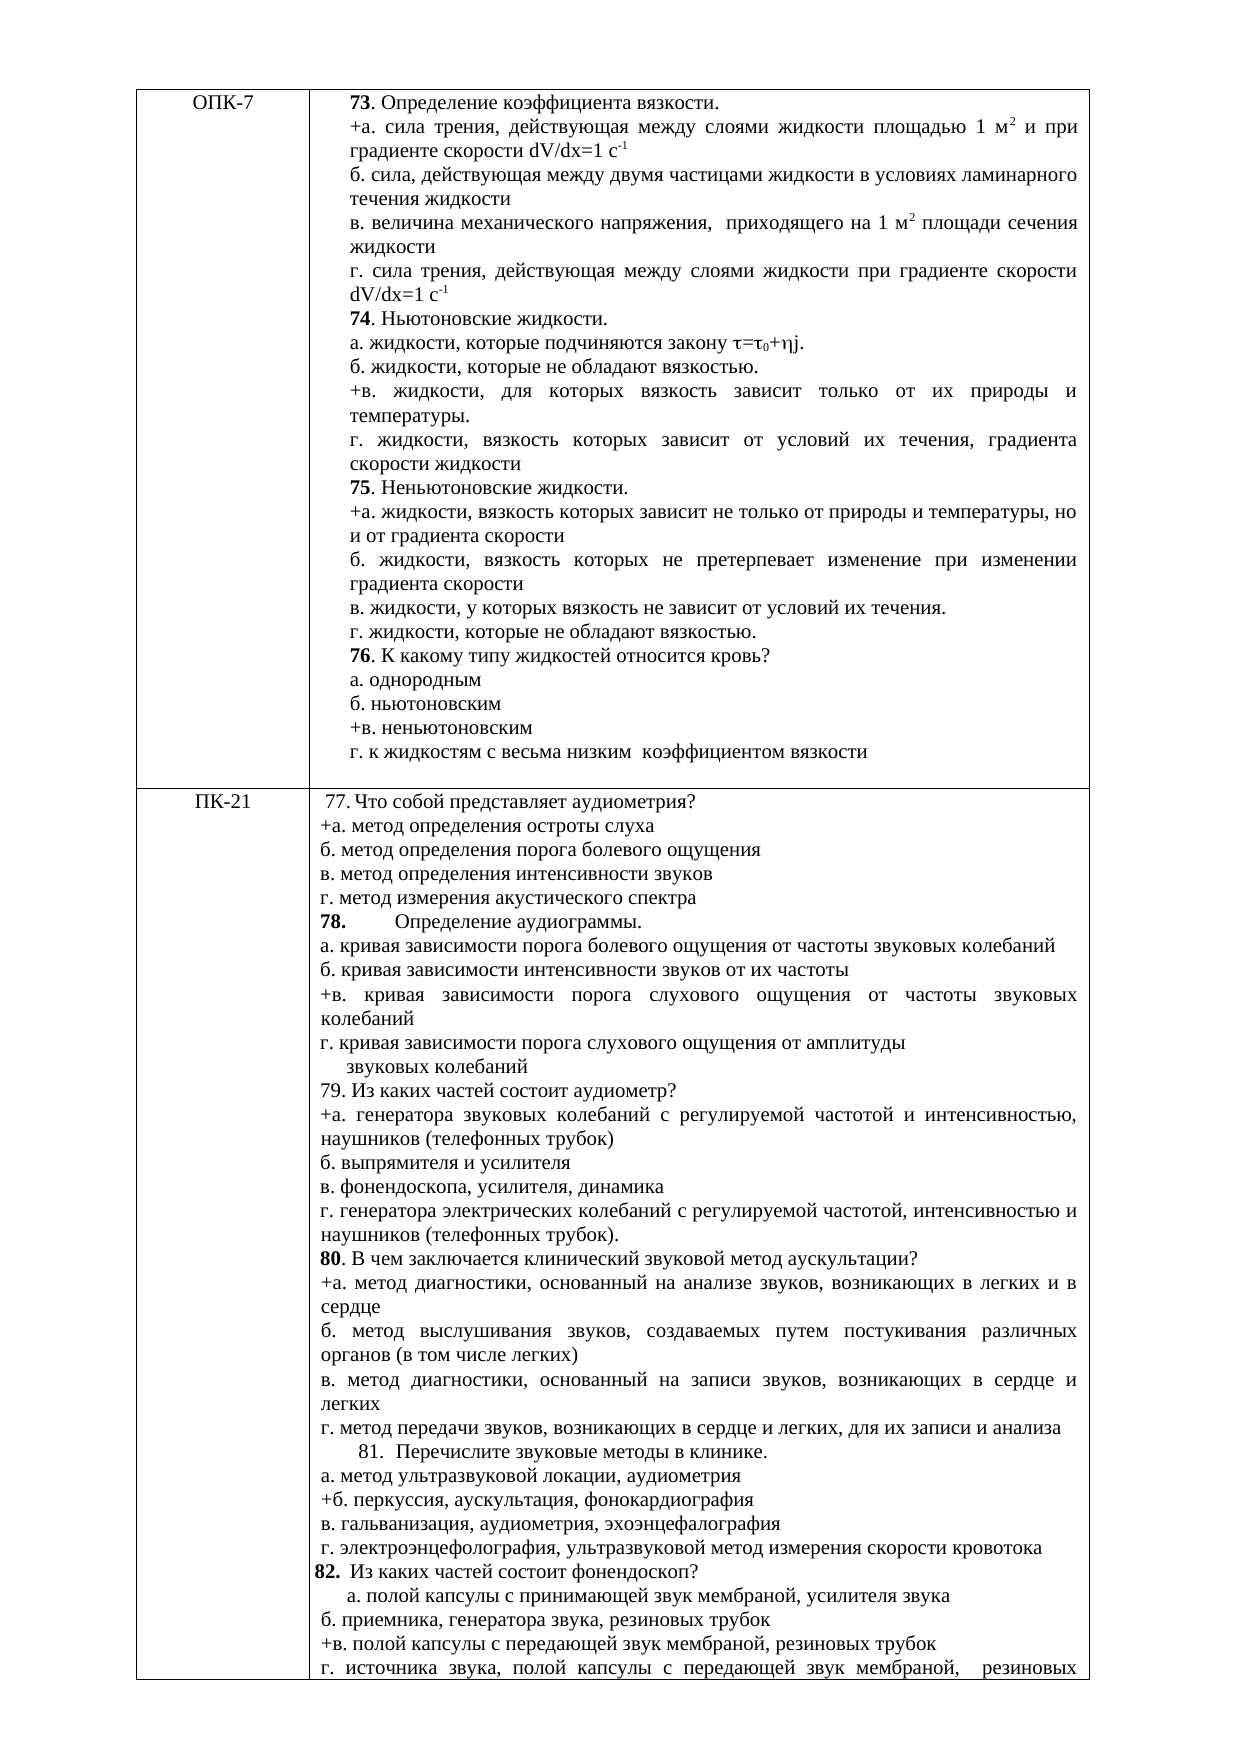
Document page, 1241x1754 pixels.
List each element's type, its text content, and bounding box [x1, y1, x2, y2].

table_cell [310, 789, 1089, 1679]
table_cell 73. Определение коэффициента вязкости. +а. сила трения, действующая между слоями жидкости площадью 1 м2 и при градиенте скорости dV/dx=1 с-1 б. сила, действующая между двумя частицами жидкости в условиях ламинарного течения жидкости в. величина механического напряжения, приходящего на 1 м2 площади сечения жидкости г. сила трения, действующая между слоями жидкости при градиенте скорости dV/dx=1 с-1 74. Ньютоновские жидкости. а. жидкости, которые подчиняются закону =0+j. б. жидкости, которые не обладают вязкостью. +в. жидкости, для которых вязкость зависит только от их природы и температуры. г. жидкости, вязкость которых зависит от условий их течения, градиента скорости жидкости 75. Неньютоновские жидкости. +а. жидкости, вязкость которых зависит не только от природы и температуры, но и от градиента скорости б. жидкости, вязкость которых не претерпевает изменение при изменении градиента скорости в. жидкости, у которых вязкость не зависит от условий их течения. г. жидкости, которые не обладают вязкостью. 76. К какому типу жидкостей относится кровь? а. однородным б. ньютоновским +в. неньютоновским г. к жидкостям с весьма низким коэффициентом вязкости [310, 90, 1089, 788]
table_cell ОПК-7 [137, 90, 309, 788]
table_cell ПК-21 [137, 789, 309, 1679]
